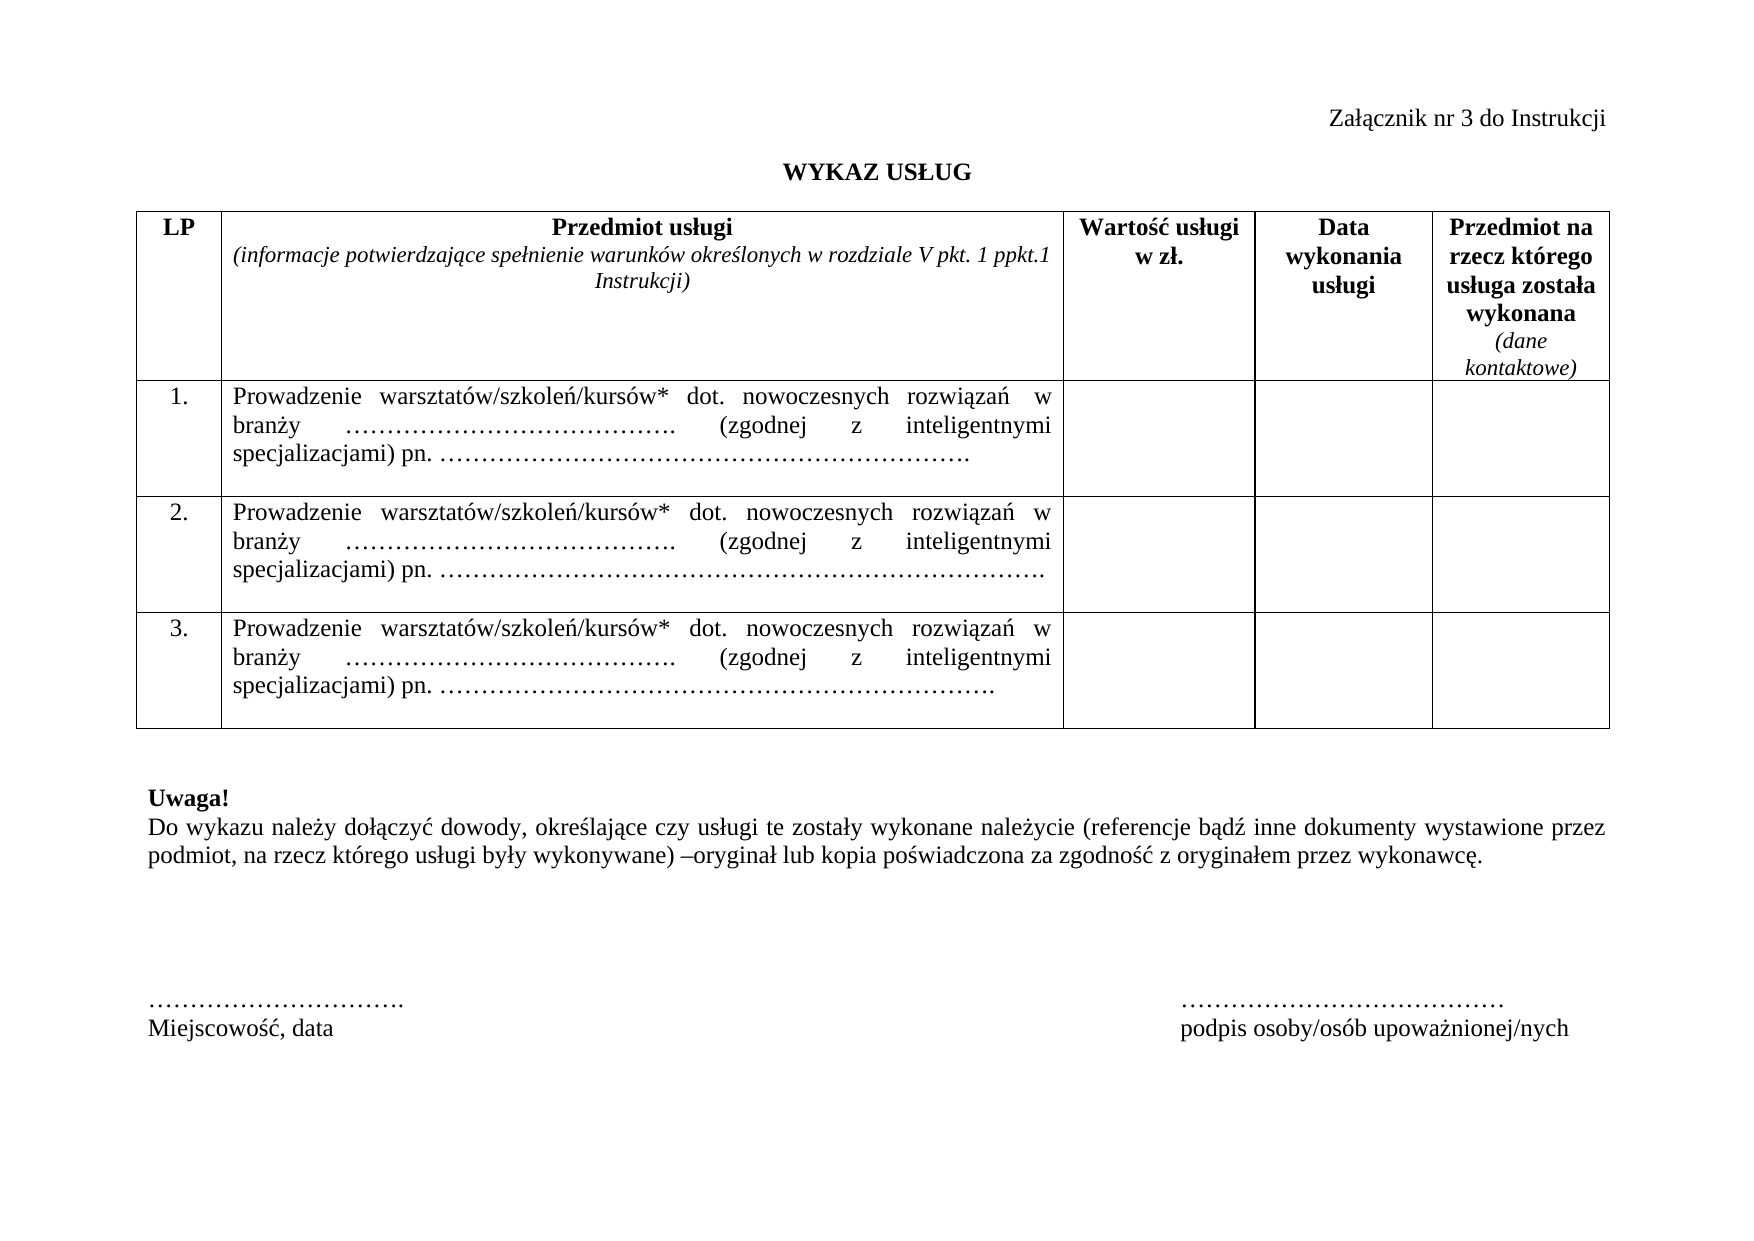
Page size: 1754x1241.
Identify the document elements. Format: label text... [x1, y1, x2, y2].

table_cell [1064, 381, 1254, 496]
table_cell 2. [137, 497, 221, 612]
table_cell [1433, 381, 1609, 496]
table_header LP [137, 212, 221, 380]
table_cell [1433, 497, 1609, 612]
table_header Wartość usługi w zł. [1064, 212, 1254, 380]
table_header Data wykonania usługi [1256, 212, 1432, 380]
text WYKAZ USŁUG [148, 157, 1606, 186]
table_cell [1064, 613, 1254, 728]
text Załącznik nr 3 do Instrukcji [148, 103, 1606, 132]
table_cell [1256, 613, 1432, 728]
table_cell 1. [137, 381, 221, 496]
text Uwaga! [148, 783, 1606, 812]
table_cell [1064, 497, 1254, 612]
table_cell Prowadzenie warsztatów/szkoleń/kursów* dot. nowoczesnych rozwiązań w branży …………………………………. (zgodnej z inteligentnymi specjalizacjami) pn. ………………………………………………………. [222, 381, 1063, 496]
table_header Przedmiot usługi (informacje potwierdzające spełnienie warunków określonych w rozdziale V pkt. 1 ppkt.1 Instrukcji) [222, 212, 1063, 380]
table_cell Prowadzenie warsztatów/szkoleń/kursów* dot. nowoczesnych rozwiązań w branży …………………………………. (zgodnej z inteligentnymi specjalizacjami) pn. ………………………………………………………………. [222, 497, 1063, 612]
table_cell [1433, 613, 1609, 728]
text Miejscowość, data podpis osoby/osób upoważnionej/nych [148, 1013, 1606, 1042]
table_cell [1256, 497, 1432, 612]
text Do wykazu należy dołączyć dowody, określające czy usługi te zostały wykonane należycie (referencje bądź inne dokumenty wystawione przez podmiot, na rzecz którego usługi były wykonywane) –oryginał lub kopia poświadczona za zgodność z oryginałem przez wykonawcę. [148, 812, 1606, 869]
table_cell [1256, 381, 1432, 496]
table_cell 3. [137, 613, 221, 728]
table_cell Prowadzenie warsztatów/szkoleń/kursów* dot. nowoczesnych rozwiązań w branży …………………………………. (zgodnej z inteligentnymi specjalizacjami) pn. …………………………………………………………. [222, 613, 1063, 728]
table_header Przedmiot na rzecz którego usługa została wykonana (dane kontaktowe) [1433, 212, 1609, 380]
text …………………………. ………………………………… [148, 984, 1606, 1013]
